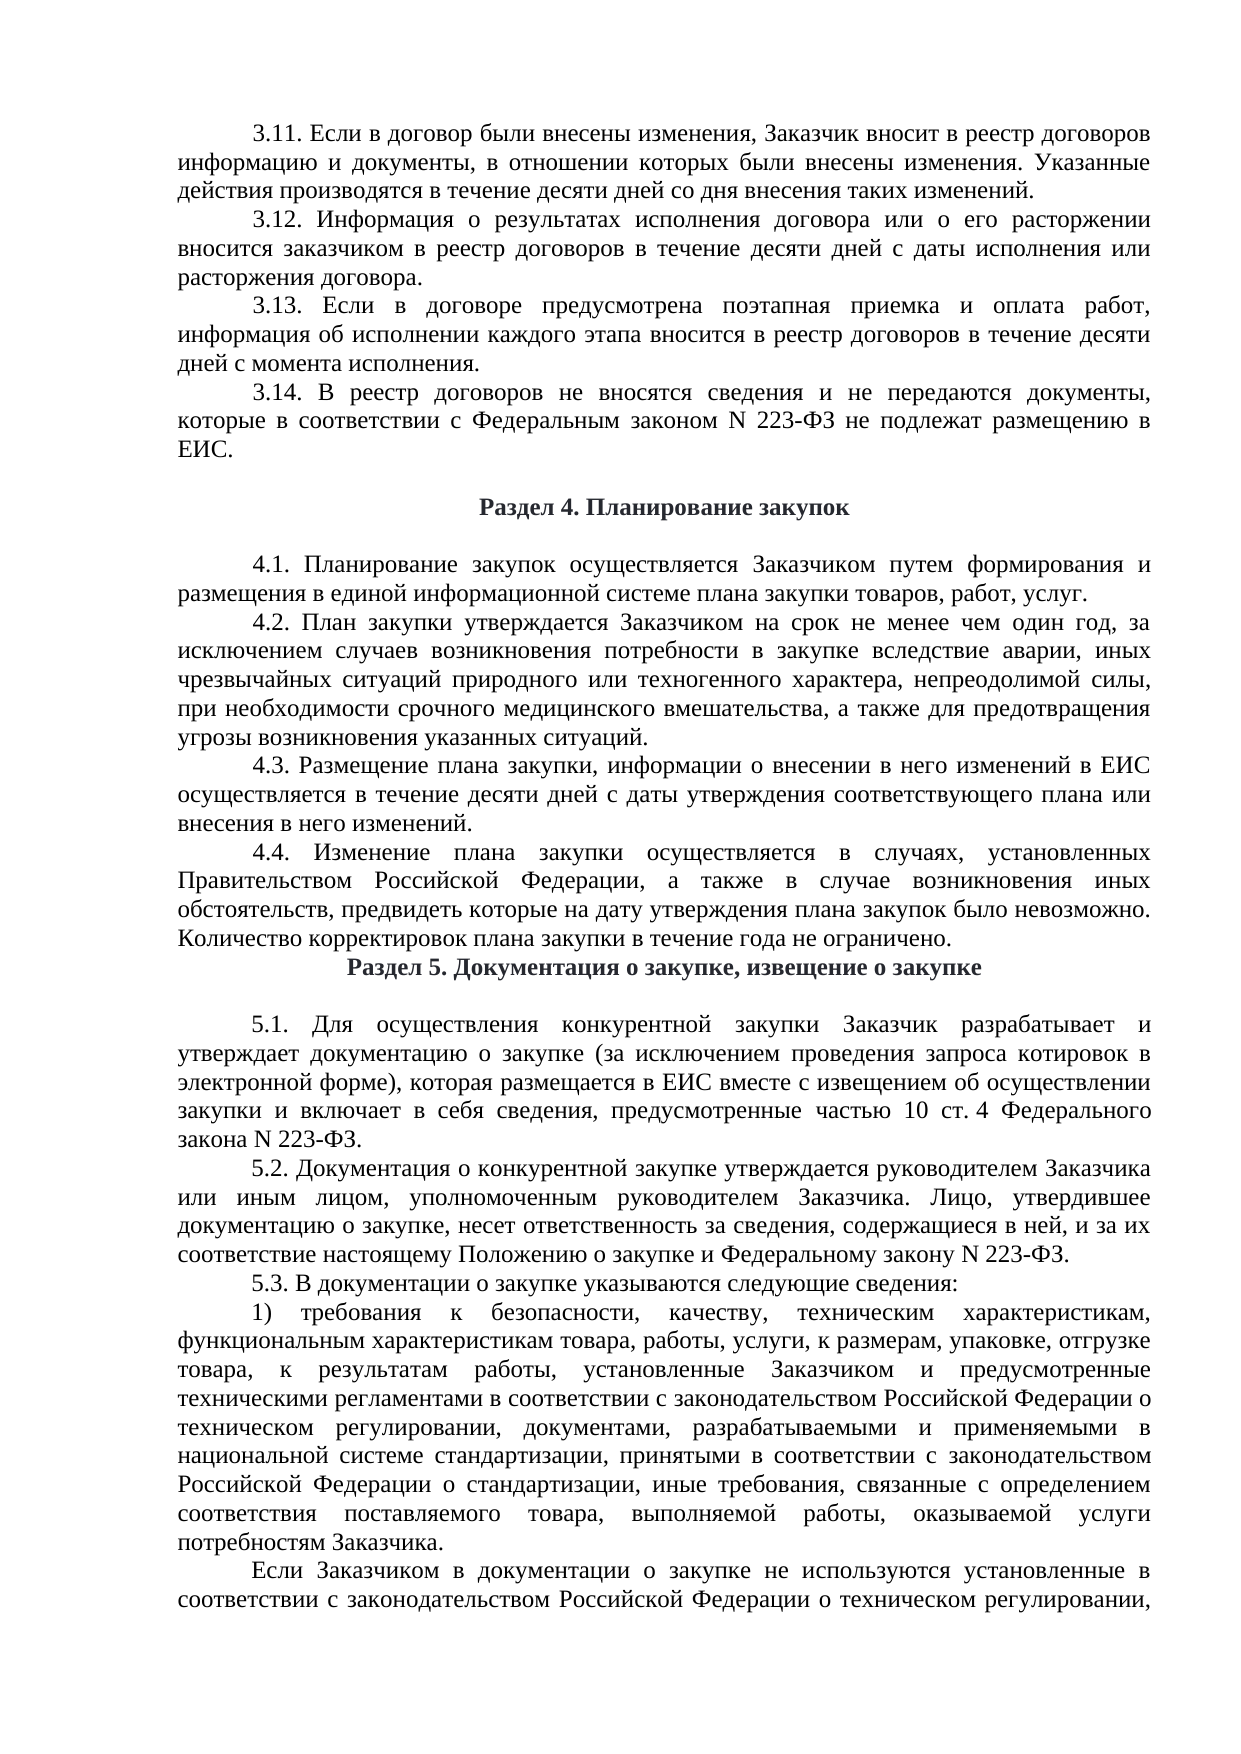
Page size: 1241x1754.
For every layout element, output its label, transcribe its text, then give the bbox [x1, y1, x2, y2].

text 4.2. План закупки утверждается Заказчиком на срок не менее чем один год, за исключением случаев возникновения потребности в закупке вследствие аварии, иных чрезвычайных ситуаций природного или техногенного характера, непреодолимой силы, при необходимости срочного медицинского вмешательства, а также для предотвращения угрозы возникновения указанных ситуаций. [177, 607, 1152, 751]
text 4.1. Планирование закупок осуществляется Заказчиком путем формирования и размещения в единой информационной системе плана закупки товаров, работ, услуг. [177, 549, 1152, 607]
text 3.14. В реестр договоров не вносятся сведения и не передаются документы, которые в соответствии с Федеральным законом N 223-ФЗ не подлежат размещению в ЕИС. [177, 377, 1152, 463]
text 5.1. Для осуществления конкурентной закупки Заказчик разрабатывает и утверждает документацию о закупке (за исключением проведения запроса котировок в электронной форме), которая размещается в ЕИС вместе с извещением об осуществлении закупки и включает в себя сведения, предусмотренные частью 10 ст. 4 Федерального закона N 223-ФЗ. [177, 1009, 1152, 1153]
text Раздел 5. Документация о закупке, извещение о закупке [177, 952, 1152, 981]
text 3.12. Информация о результатах исполнения договора или о его расторжении вносится заказчиком в реестр договоров в течение десяти дней с даты исполнения или расторжения договора. [177, 204, 1152, 291]
text 3.11. Если в договор были внесены изменения, Заказчик вносит в реестр договоров информацию и документы, в отношении которых были внесены изменения. Указанные действия производятся в течение десяти дней со дня внесения таких изменений. [177, 118, 1152, 204]
text Раздел 4. Планирование закупок [177, 492, 1152, 521]
text 4.3. Размещение плана закупки, информации о внесении в него изменений в ЕИС осуществляется в течение десяти дней с даты утверждения соответствующего плана или внесения в него изменений. [177, 751, 1152, 837]
text 1) требования к безопасности, качеству, техническим характеристикам, функциональным характеристикам товара, работы, услуги, к размерам, упаковке, отгрузке товара, к результатам работы, установленные Заказчиком и предусмотренные техническими регламентами в соответствии с законодательством Российской Федерации о техническом регулировании, документами, разрабатываемыми и применяемыми в национальной системе стандартизации, принятыми в соответствии с законодательством Российской Федерации о стандартизации, иные требования, связанные с определением соответствия поставляемого товара, выполняемой работы, оказываемой услуги потребностям Заказчика. [177, 1297, 1152, 1556]
text 3.13. Если в договоре предусмотрена поэтапная приемка и оплата работ, информация об исполнении каждого этапа вносится в реестр договоров в течение десяти дней с момента исполнения. [177, 291, 1152, 377]
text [177, 1556, 1152, 1613]
text 5.3. В документации о закупке указываются следующие сведения: [177, 1268, 1152, 1297]
text 5.2. Документация о конкурентной закупке утверждается руководителем Заказчика или иным лицом, уполномоченным руководителем Заказчика. Лицо, утвердившее документацию о закупке, несет ответственность за сведения, содержащиеся в ней, и за их соответствие настоящему Положению о закупке и Федеральному закону N 223-ФЗ. [177, 1153, 1152, 1268]
text 4.4. Изменение плана закупки осуществляется в случаях, установленных Правительством Российской Федерации, а также в случае возникновения иных обстоятельств, предвидеть которые на дату утверждения плана закупок было невозможно. Количество корректировок плана закупки в течение года не ограничено. [177, 837, 1152, 952]
